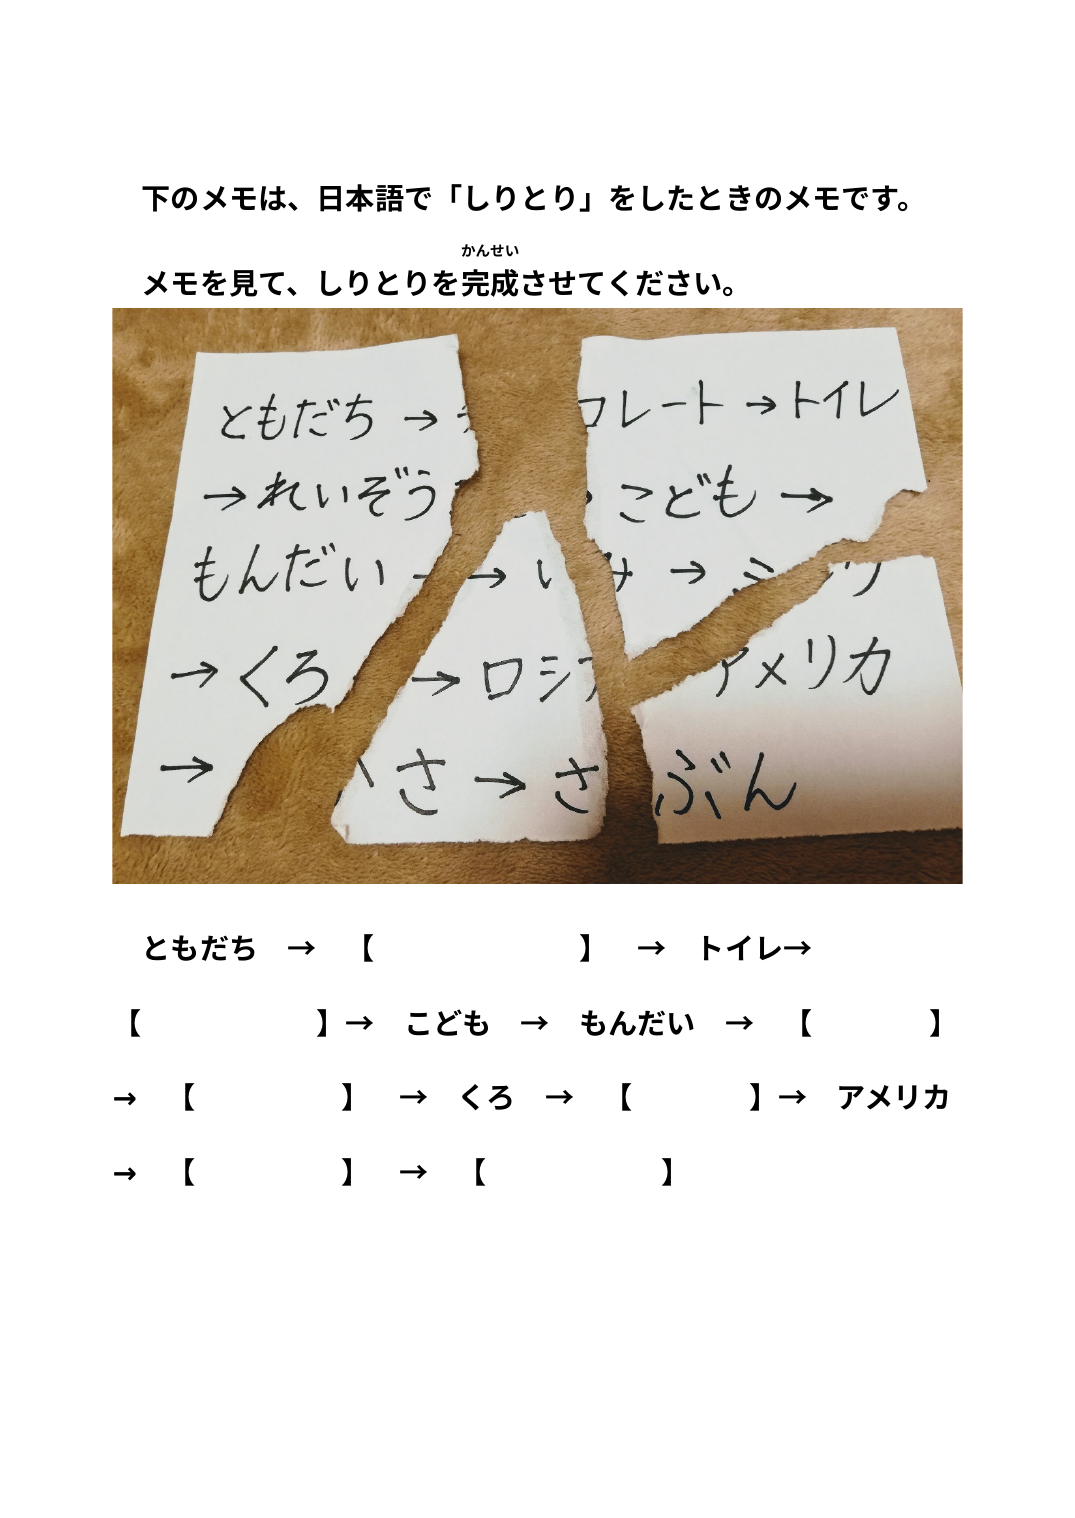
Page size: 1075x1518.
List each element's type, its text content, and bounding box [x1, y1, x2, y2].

text メモを見て、しりとりをさせてください。 [112, 234, 963, 308]
text 下のメモは、日本語で「しりとり」をしたときのメモです。 [112, 159, 963, 234]
text 【 】→ こども → もんだい → 【 】 [112, 984, 963, 1059]
text → 【 】 → 【 】 [112, 1134, 963, 1209]
text ともだち → 【 】 → トイレ→ [112, 909, 963, 984]
text → 【 】 → くろ → 【 】→ アメリカ [112, 1059, 963, 1134]
picture [112, 308, 963, 884]
